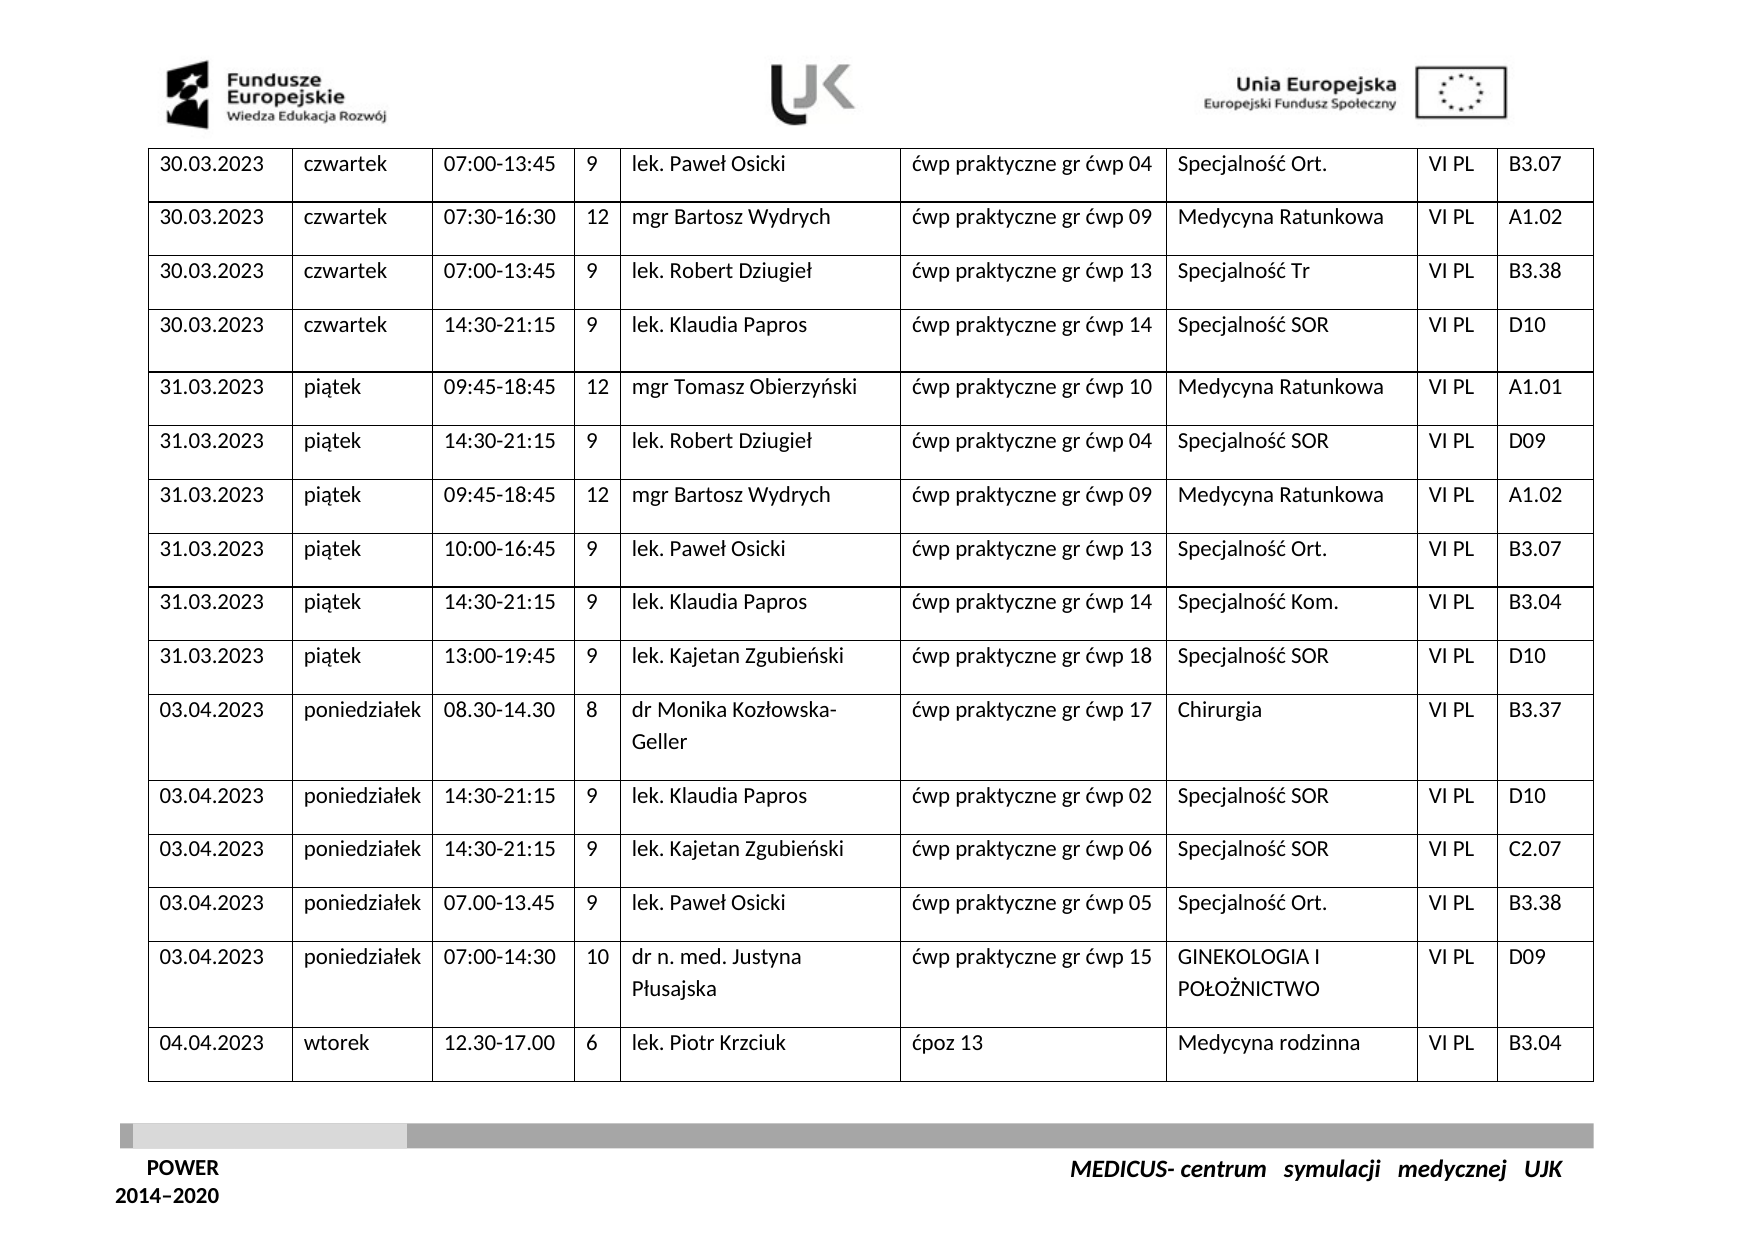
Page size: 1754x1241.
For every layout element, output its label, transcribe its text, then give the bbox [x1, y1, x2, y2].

table_cell A1.02 [1498, 203, 1593, 255]
table_cell 07:00-13:45 [433, 149, 574, 201]
table_cell 03.04.2023 [149, 888, 292, 941]
table_cell VI PL [1418, 695, 1497, 780]
table_cell 14:30-21:15 [433, 426, 574, 479]
table_cell 09:45-18:45 [433, 480, 574, 533]
table_cell 07.00-13.45 [433, 888, 574, 941]
table_cell lek. Robert Dziugieł [621, 256, 900, 309]
table_cell ćpoz 13 [901, 1028, 1166, 1081]
table_cell 12 [575, 480, 620, 533]
table_cell lek. Klaudia Papros [621, 781, 900, 833]
table_cell poniedziałek [293, 835, 432, 887]
table_cell piątek [293, 534, 432, 586]
table_cell 9 [575, 781, 620, 833]
table_cell Specjalność Kom. [1167, 588, 1417, 640]
table_cell czwartek [293, 203, 432, 255]
table_cell lek. Paweł Osicki [621, 149, 900, 201]
table_cell VI PL [1418, 942, 1497, 1027]
table_cell poniedziałek [293, 695, 432, 780]
table_cell Specjalność SOR [1167, 835, 1417, 887]
table_cell VI PL [1418, 835, 1497, 887]
table_cell D09 [1498, 942, 1593, 1027]
table_cell 9 [575, 256, 620, 309]
table_cell 03.04.2023 [149, 695, 292, 780]
table_cell B3.07 [1498, 534, 1593, 586]
table_cell lek. Klaudia Papros [621, 588, 900, 640]
table_cell B3.07 [1498, 149, 1593, 201]
table_cell 12.30-17.00 [433, 1028, 574, 1081]
table_cell czwartek [293, 256, 432, 309]
table_cell ćwp praktyczne gr ćwp 06 [901, 835, 1166, 887]
table_cell poniedziałek [293, 781, 432, 833]
table_cell 08.30-14.30 [433, 695, 574, 780]
table_cell VI PL [1418, 781, 1497, 833]
table_cell VI PL [1418, 641, 1497, 694]
table_cell lek. Kajetan Zgubieński [621, 641, 900, 694]
table_cell B3.04 [1498, 588, 1593, 640]
table_cell ćwp praktyczne gr ćwp 09 [901, 203, 1166, 255]
table_cell ćwp praktyczne gr ćwp 13 [901, 256, 1166, 309]
table_cell piątek [293, 426, 432, 479]
table_cell 9 [575, 426, 620, 479]
table_cell GINEKOLOGIA I POŁOŻNICTWO [1167, 942, 1417, 1027]
table_cell 07:30-16:30 [433, 203, 574, 255]
table_cell 31.03.2023 [149, 534, 292, 586]
table_cell VI PL [1418, 588, 1497, 640]
table_cell mgr Tomasz Obierzyński [621, 373, 900, 425]
table_cell czwartek [293, 149, 432, 201]
table_cell 14:30-21:15 [433, 310, 574, 371]
table_cell 30.03.2023 [149, 256, 292, 309]
table_cell 12 [575, 373, 620, 425]
table_cell mgr Bartosz Wydrych [621, 203, 900, 255]
table_cell D10 [1498, 310, 1593, 371]
table_cell 9 [575, 310, 620, 371]
table_cell VI PL [1418, 149, 1497, 201]
table_cell ćwp praktyczne gr ćwp 04 [901, 149, 1166, 201]
table_cell Specjalność SOR [1167, 641, 1417, 694]
table_cell VI PL [1418, 480, 1497, 533]
table_cell 30.03.2023 [149, 149, 292, 201]
table_cell 31.03.2023 [149, 641, 292, 694]
table_cell Specjalność Ort. [1167, 888, 1417, 941]
table_cell Specjalność Tr [1167, 256, 1417, 309]
table_cell piątek [293, 480, 432, 533]
table_cell Specjalność Ort. [1167, 534, 1417, 586]
table_cell Specjalność SOR [1167, 781, 1417, 833]
table_cell VI PL [1418, 534, 1497, 586]
table_cell D09 [1498, 426, 1593, 479]
table_cell B3.04 [1498, 1028, 1593, 1081]
table_cell A1.02 [1498, 480, 1593, 533]
table_cell 31.03.2023 [149, 480, 292, 533]
table_cell ćwp praktyczne gr ćwp 18 [901, 641, 1166, 694]
table_cell Medycyna Ratunkowa [1167, 480, 1417, 533]
table_cell ćwp praktyczne gr ćwp 14 [901, 310, 1166, 371]
table_cell 9 [575, 149, 620, 201]
table_cell 31.03.2023 [149, 373, 292, 425]
table_cell piątek [293, 641, 432, 694]
table_cell VI PL [1418, 373, 1497, 425]
table_cell piątek [293, 588, 432, 640]
table_cell ćwp praktyczne gr ćwp 04 [901, 426, 1166, 479]
table_cell 9 [575, 641, 620, 694]
table_cell ćwp praktyczne gr ćwp 13 [901, 534, 1166, 586]
table_cell wtorek [293, 1028, 432, 1081]
table_cell Specjalność SOR [1167, 426, 1417, 479]
table_cell ćwp praktyczne gr ćwp 17 [901, 695, 1166, 780]
table_cell 14:30-21:15 [433, 835, 574, 887]
table_cell lek. Klaudia Papros [621, 310, 900, 371]
table_cell poniedziałek [293, 942, 432, 1027]
table_cell 12 [575, 203, 620, 255]
table_cell D10 [1498, 641, 1593, 694]
table_cell C2.07 [1498, 835, 1593, 887]
table_cell ćwp praktyczne gr ćwp 14 [901, 588, 1166, 640]
table_cell 14:30-21:15 [433, 588, 574, 640]
table_cell lek. Piotr Krzciuk [621, 1028, 900, 1081]
table_cell lek. Kajetan Zgubieński [621, 835, 900, 887]
table_cell ćwp praktyczne gr ćwp 09 [901, 480, 1166, 533]
table_cell ćwp praktyczne gr ćwp 10 [901, 373, 1166, 425]
table_cell VI PL [1418, 203, 1497, 255]
table_cell B3.38 [1498, 256, 1593, 309]
table_cell B3.37 [1498, 695, 1593, 780]
table_cell Medycyna Ratunkowa [1167, 203, 1417, 255]
picture [147, 44, 1527, 146]
table_cell VI PL [1418, 888, 1497, 941]
table_cell VI PL [1418, 310, 1497, 371]
table_cell 9 [575, 835, 620, 887]
table_cell 03.04.2023 [149, 942, 292, 1027]
table_cell 07:00-14:30 [433, 942, 574, 1027]
table_cell 09:45-18:45 [433, 373, 574, 425]
table_cell 13:00-19:45 [433, 641, 574, 694]
table_cell ćwp praktyczne gr ćwp 15 [901, 942, 1166, 1027]
table_cell 31.03.2023 [149, 588, 292, 640]
table_cell VI PL [1418, 426, 1497, 479]
table_cell VI PL [1418, 256, 1497, 309]
table_cell lek. Paweł Osicki [621, 534, 900, 586]
table_cell 9 [575, 888, 620, 941]
table_cell 03.04.2023 [149, 835, 292, 887]
table_cell VI PL [1418, 1028, 1497, 1081]
table_cell 31.03.2023 [149, 426, 292, 479]
table_cell piątek [293, 373, 432, 425]
table_cell B3.38 [1498, 888, 1593, 941]
table_cell A1.01 [1498, 373, 1593, 425]
table_cell 10 [575, 942, 620, 1027]
table_cell ćwp praktyczne gr ćwp 05 [901, 888, 1166, 941]
table_cell 9 [575, 588, 620, 640]
table_cell 04.04.2023 [149, 1028, 292, 1081]
table_cell 30.03.2023 [149, 310, 292, 371]
table_cell mgr Bartosz Wydrych [621, 480, 900, 533]
table_cell 6 [575, 1028, 620, 1081]
table_cell lek. Paweł Osicki [621, 888, 900, 941]
table_cell czwartek [293, 310, 432, 371]
table_cell Specjalność Ort. [1167, 149, 1417, 201]
table_cell D10 [1498, 781, 1593, 833]
table_cell Specjalność SOR [1167, 310, 1417, 371]
table_cell 14:30-21:15 [433, 781, 574, 833]
table_cell 9 [575, 534, 620, 586]
table_cell 03.04.2023 [149, 781, 292, 833]
table_cell 30.03.2023 [149, 203, 292, 255]
table_cell dr Monika Kozłowska-Geller [621, 695, 900, 780]
table_cell Medycyna rodzinna [1167, 1028, 1417, 1081]
table_cell 8 [575, 695, 620, 780]
table_cell ćwp praktyczne gr ćwp 02 [901, 781, 1166, 833]
table_cell poniedziałek [293, 888, 432, 941]
table_cell 10:00-16:45 [433, 534, 574, 586]
table_cell 07:00-13:45 [433, 256, 574, 309]
table_cell dr n. med. Justyna Płusajska [621, 942, 900, 1027]
table_cell lek. Robert Dziugieł [621, 426, 900, 479]
table_cell Chirurgia [1167, 695, 1417, 780]
table_cell Medycyna Ratunkowa [1167, 373, 1417, 425]
